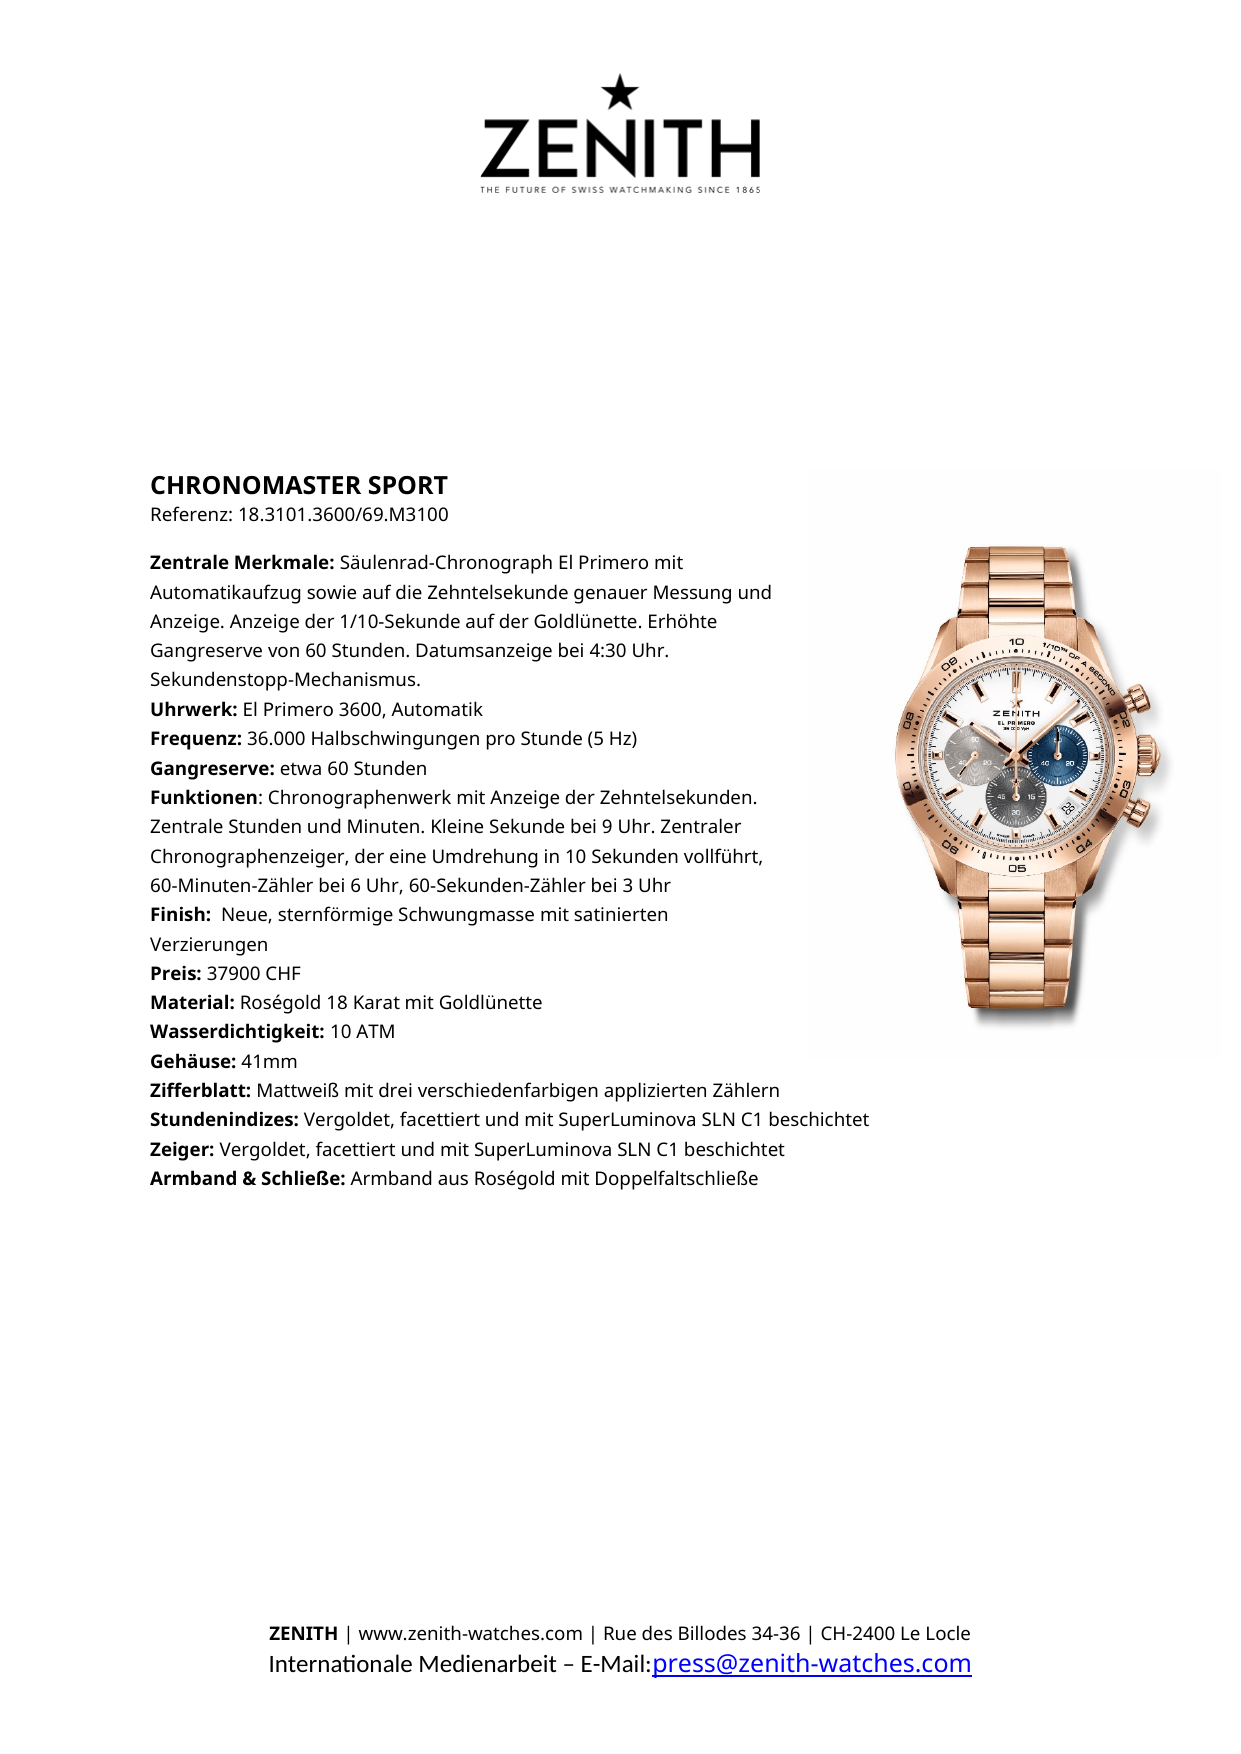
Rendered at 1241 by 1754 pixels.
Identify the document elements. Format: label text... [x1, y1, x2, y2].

text Frequenz: 36.000 Halbschwingungen pro Stunde (5 Hz) [150, 725, 807, 751]
text CHRONOMASTER SPORT [150, 467, 1090, 501]
text Gehäuse: 41mm [150, 1048, 1090, 1073]
text Preis: 37900 CHF [150, 960, 807, 986]
text Wasserdichtigkeit: 10 ATM [150, 1019, 807, 1044]
text Gangreserve: etwa 60 Stunden [150, 755, 807, 781]
text Zeiger: Vergoldet, facettiert und mit SuperLuminova SLN C1 beschichtet [150, 1136, 1090, 1161]
picture [807, 469, 1222, 1060]
picture [480, 73, 760, 193]
text Armband & Schließe: Armband aus Roségold mit Doppelfaltschließe [150, 1165, 1090, 1191]
text Zifferblatt: Mattweiß mit drei verschiedenfarbigen applizierten Zählern [150, 1077, 1090, 1103]
text Uhrwerk: El Primero 3600, Automatik [150, 696, 807, 722]
text Stundenindizes: Vergoldet, facettiert und mit SuperLuminova SLN C1 beschichtet [150, 1107, 1090, 1132]
text Referenz: 18.3101.3600/69.M3100 [150, 501, 807, 527]
text Funktionen: Chronographenwerk mit Anzeige der Zehntelsekunden. Zentrale Stunden und Minuten. Kleine Sekunde bei 9 Uhr. Zentraler Chronographenzeiger, der eine Umdrehung in 10 Sekunden vollführt, 60-Minuten-Zähler bei 6 Uhr, 60-Sekunden-Zähler bei 3 Uhr [150, 784, 807, 898]
text Material: Roségold 18 Karat mit Goldlünette [150, 989, 807, 1015]
text Finish: Neue, sternförmige Schwungmasse mit satinierten Verzierungen [150, 902, 807, 956]
text Zentrale Merkmale: Säulenrad-Chronograph El Primero mit Automatikaufzug sowie auf die Zehntelsekunde genauer Messung und Anzeige. Anzeige der 1/10-Sekunde auf der Goldlünette. Erhöhte Gangreserve von 60 Stunden. Datumsanzeige bei 4:30 Uhr. Sekundenstopp-Mechanismus. [150, 550, 807, 692]
